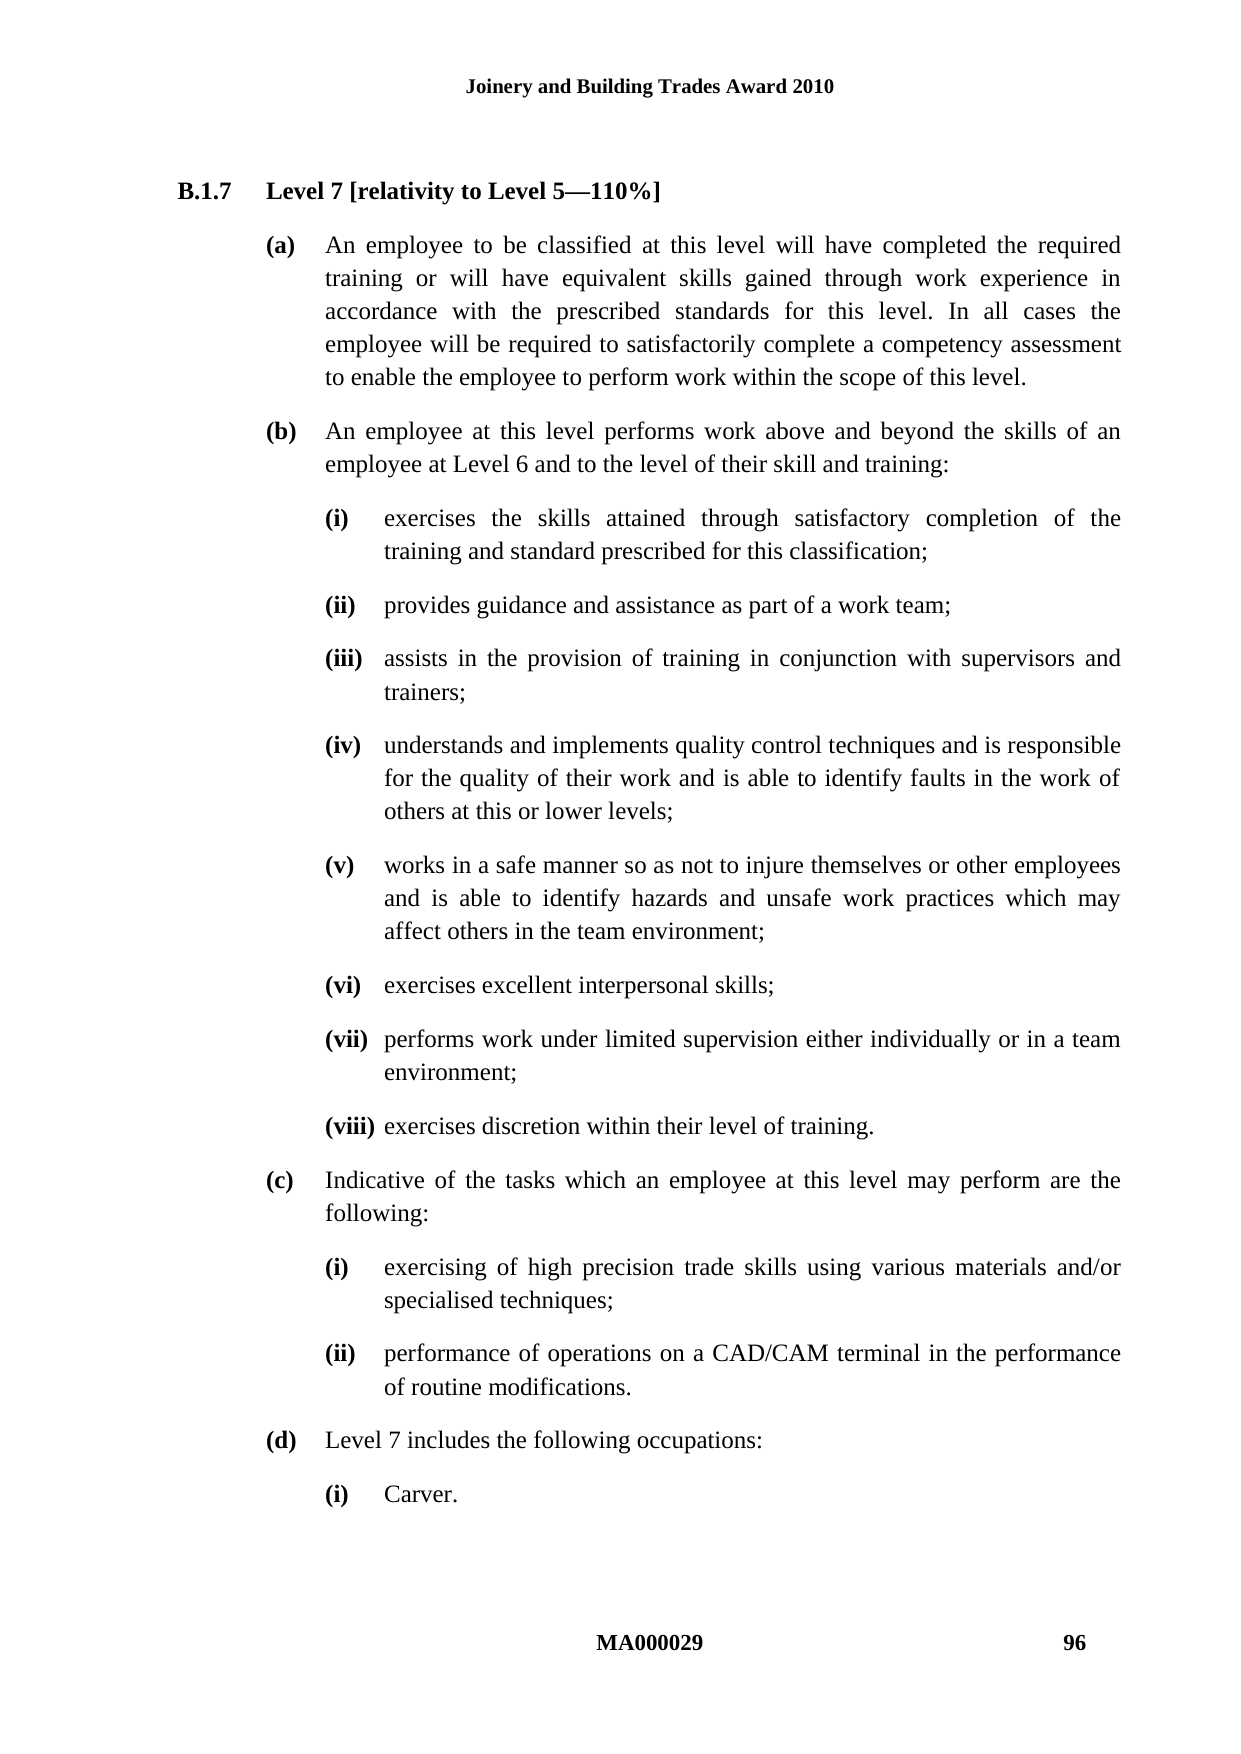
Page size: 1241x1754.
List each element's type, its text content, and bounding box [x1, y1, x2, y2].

text provides guidance and assistance as part of a work team; [325, 590, 1122, 618]
text works in a safe manner so as not to injure themselves or other employees and is able to identify hazards and unsafe work practices which may affect others in the team environment; [325, 850, 1122, 945]
text Indicative of the tasks which an employee at this level may perform are the following: [266, 1165, 1122, 1227]
text exercises discretion within their level of training. [325, 1111, 1122, 1140]
text An employee at this level performs work above and beyond the skills of an employee at Level 6 and to the level of their skill and training: [266, 416, 1122, 478]
text performance of operations on a CAD/CAM terminal in the performance of routine modifications. [325, 1338, 1122, 1400]
text performs work under limited supervision either individually or in a team environment; [325, 1024, 1122, 1086]
text Carver. [325, 1479, 1122, 1508]
text exercises the skills attained through satisfactory completion of the training and standard prescribed for this classification; [325, 503, 1122, 564]
text Level 7 [relativity to Level 5—110%] [177, 176, 1122, 205]
text Level 7 includes the following occupations: [266, 1425, 1122, 1454]
text exercising of high precision trade skills using various materials and/or specialised techniques; [325, 1252, 1122, 1313]
text understands and implements quality control techniques and is responsible for the quality of their work and is able to identify faults in the work of others at this or lower levels; [325, 730, 1122, 825]
text exercises excellent interpersonal skills; [325, 970, 1122, 999]
text assists in the provision of training in conjunction with supervisors and trainers; [325, 643, 1122, 705]
text An employee to be classified at this level will have completed the required training or will have equivalent skills gained through work experience in accordance with the prescribed standards for this level. In all cases the employee will be required to satisfactorily complete a competency assessment to enable the employee to perform work within the scope of this level. [266, 230, 1122, 391]
